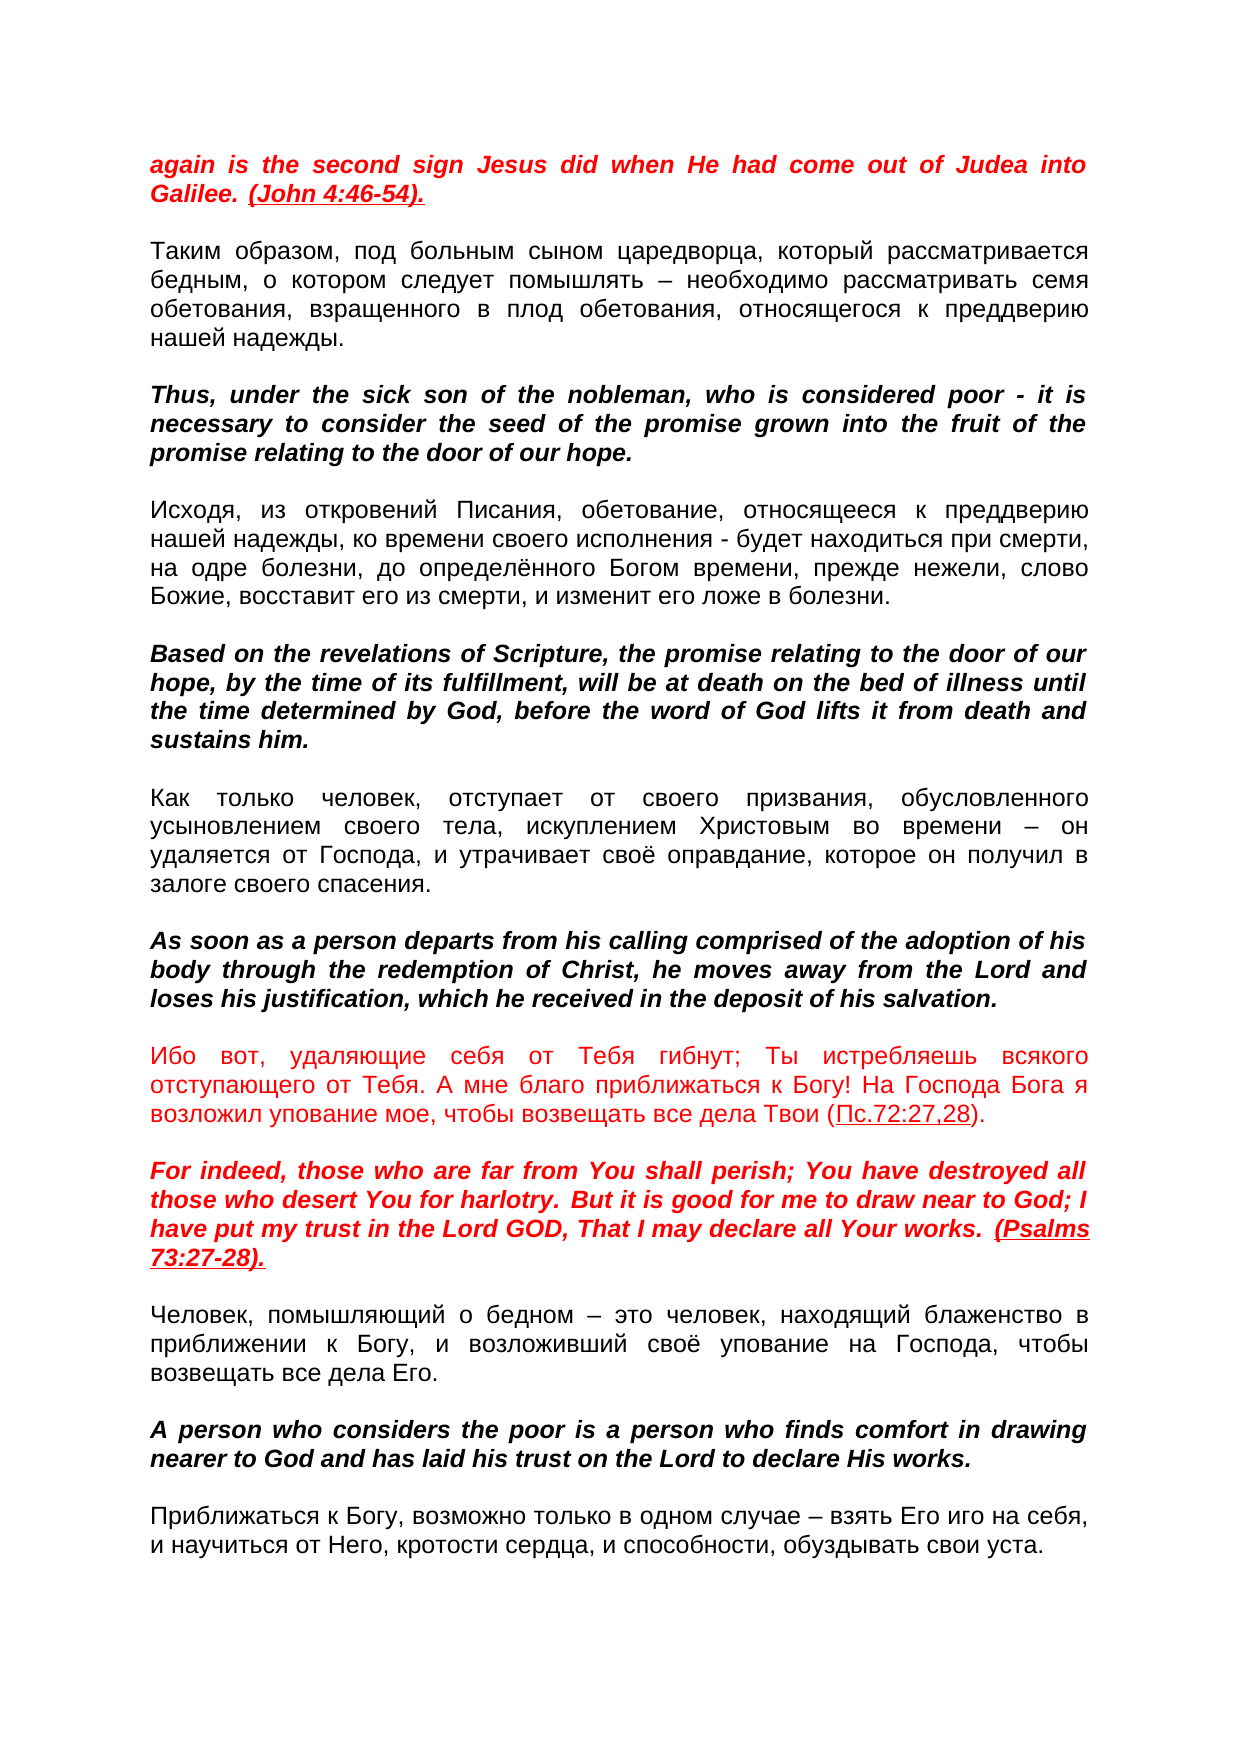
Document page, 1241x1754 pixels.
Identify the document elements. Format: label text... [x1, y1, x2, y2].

text Приближаться к Богу, возможно только в одном случае – взять Его иго на себя, и научиться от Него, кротости сердца, и способности, обуздывать свои уста. [150, 1501, 1090, 1559]
text For indeed, those who are far from You shall perish; You have destroyed all those who desert You for harlotry. But it is good for me to draw near to God; I have put my trust in the Lord GOD, That I may declare all Your works. (Psalms 73:27-28). [150, 1156, 1090, 1271]
text Таким образом, под больным сыном царедворца, который рассматривается бедным, о котором следует помышлять – необходимо рассматривать семя обетования, взращенного в плод обетования, относящегося к преддверию нашей надежды. [150, 236, 1090, 351]
text A person who considers the poor is a person who finds comfort in drawing nearer to God and has laid his trust on the Lord to declare His works. [150, 1415, 1090, 1472]
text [150, 150, 1090, 207]
text Человек, помышляющий о бедном – это человек, находящий блаженство в приближении к Богу, и возложивший своё упование на Господа, чтобы возвещать все дела Его. [150, 1300, 1090, 1386]
text Based on the revelations of Scripture, the promise relating to the door of our hope, by the time of its fulfillment, will be at death on the bed of illness until the time determined by God, before the word of God lifts it from death and sustains him. [150, 639, 1090, 754]
text As soon as a person departs from his calling comprised of the adoption of his body through the redemption of Christ, he moves away from the Lord and loses his justification, which he received in the deposit of his salvation. [150, 926, 1090, 1012]
text Как только человек, отступает от своего призвания, обусловленного усыновлением своего тела, искуплением Христовым во времени – он удаляется от Господа, и утрачивает своё оправдание, которое он получил в залоге своего спасения. [150, 782, 1090, 897]
text Thus, under the sick son of the nobleman, who is considered poor - it is necessary to consider the seed of the promise grown into the fruit of the promise relating to the door of our hope. [150, 380, 1090, 466]
text Исходя, из откровений Писания, обетование, относящееся к преддверию нашей надежды, ко времени своего исполнения - будет находиться при смерти, на одре болезни, до определённого Богом времени, прежде нежели, слово Божие, восставит его из смерти, и изменит его ложе в болезни. [150, 495, 1090, 610]
text Ибо вот, удаляющие себя от Тебя гибнут; Ты истребляешь всякого отступающего от Тебя. А мне благо приближаться к Богу! На Господа Бога я возложил упование мое, чтобы возвещать все дела Твои (Пс.72:27,28). [150, 1041, 1090, 1127]
